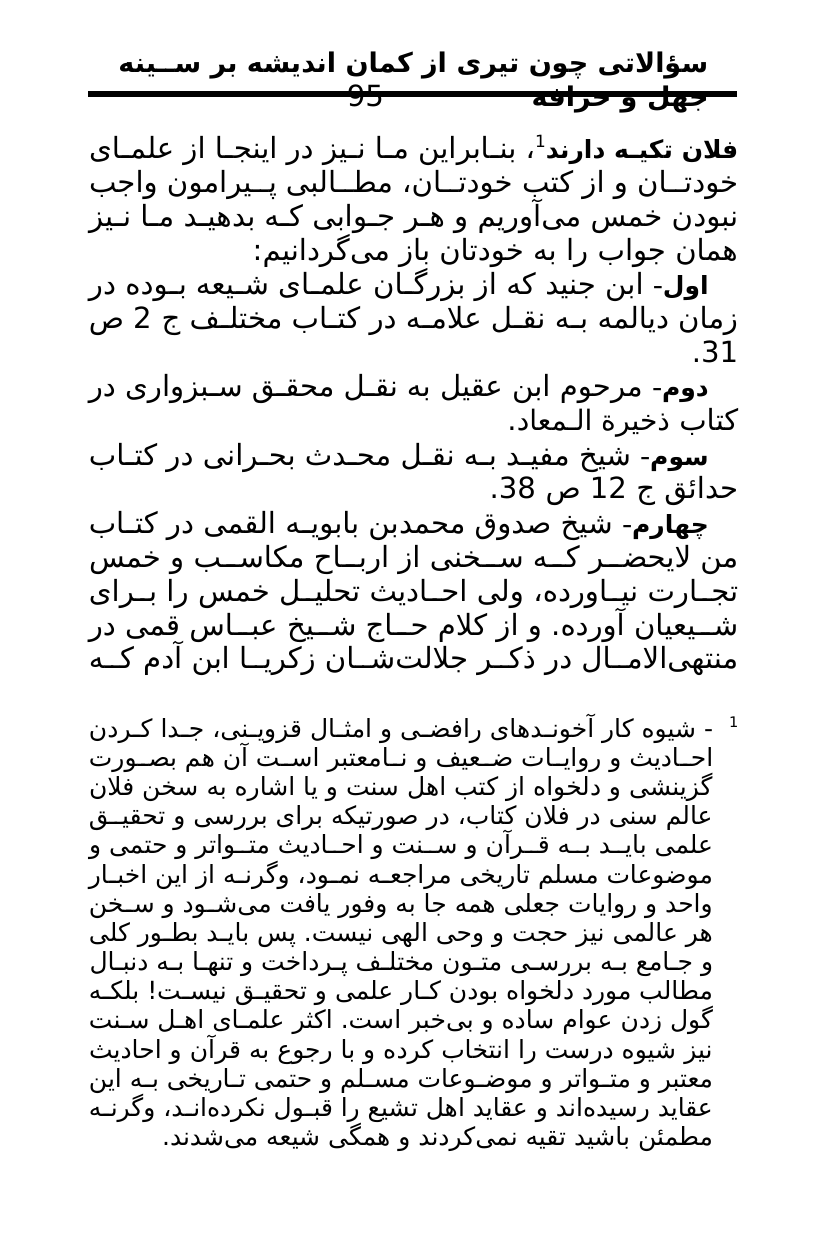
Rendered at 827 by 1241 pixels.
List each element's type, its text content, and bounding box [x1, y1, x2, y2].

text اول- ابن جنید که از بزرگان علمای شیعه بوده در زمان دیالمه به نقل علامه در کتاب مختلف ج 2 ص 31. [89, 267, 738, 369]
text دوم- مرحوم ابن عقیل به نقل محقق سبزواری در کتاب ذخیرة الـمعاد. [89, 369, 738, 438]
text چهارم- شیخ صدوق محمدبن بابویه القمی در کتاب من لایحضر که سخنی از ارباح مکاسب و خمس تجارت نیاورده، ولی احادیث تحلیل خمس را برای شیعیان آورده. و از کلام حاج شیخ عباس قمی در منتهی‌الامال در ذکر جلالت‌شان زکریا ابن آدم که نوشته: «و اهل قم اول کسانی هستند که خمس فرستادند بسوی ائمه ÷» معلوم می‌شود تا آن زمان خمس معمول نبوده است. [89, 506, 738, 676]
text سوم- شیخ مفید به نقل محدث بحرانی در کتاب حدائق ج 12 ص 38. [89, 438, 738, 506]
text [89, 132, 738, 267]
